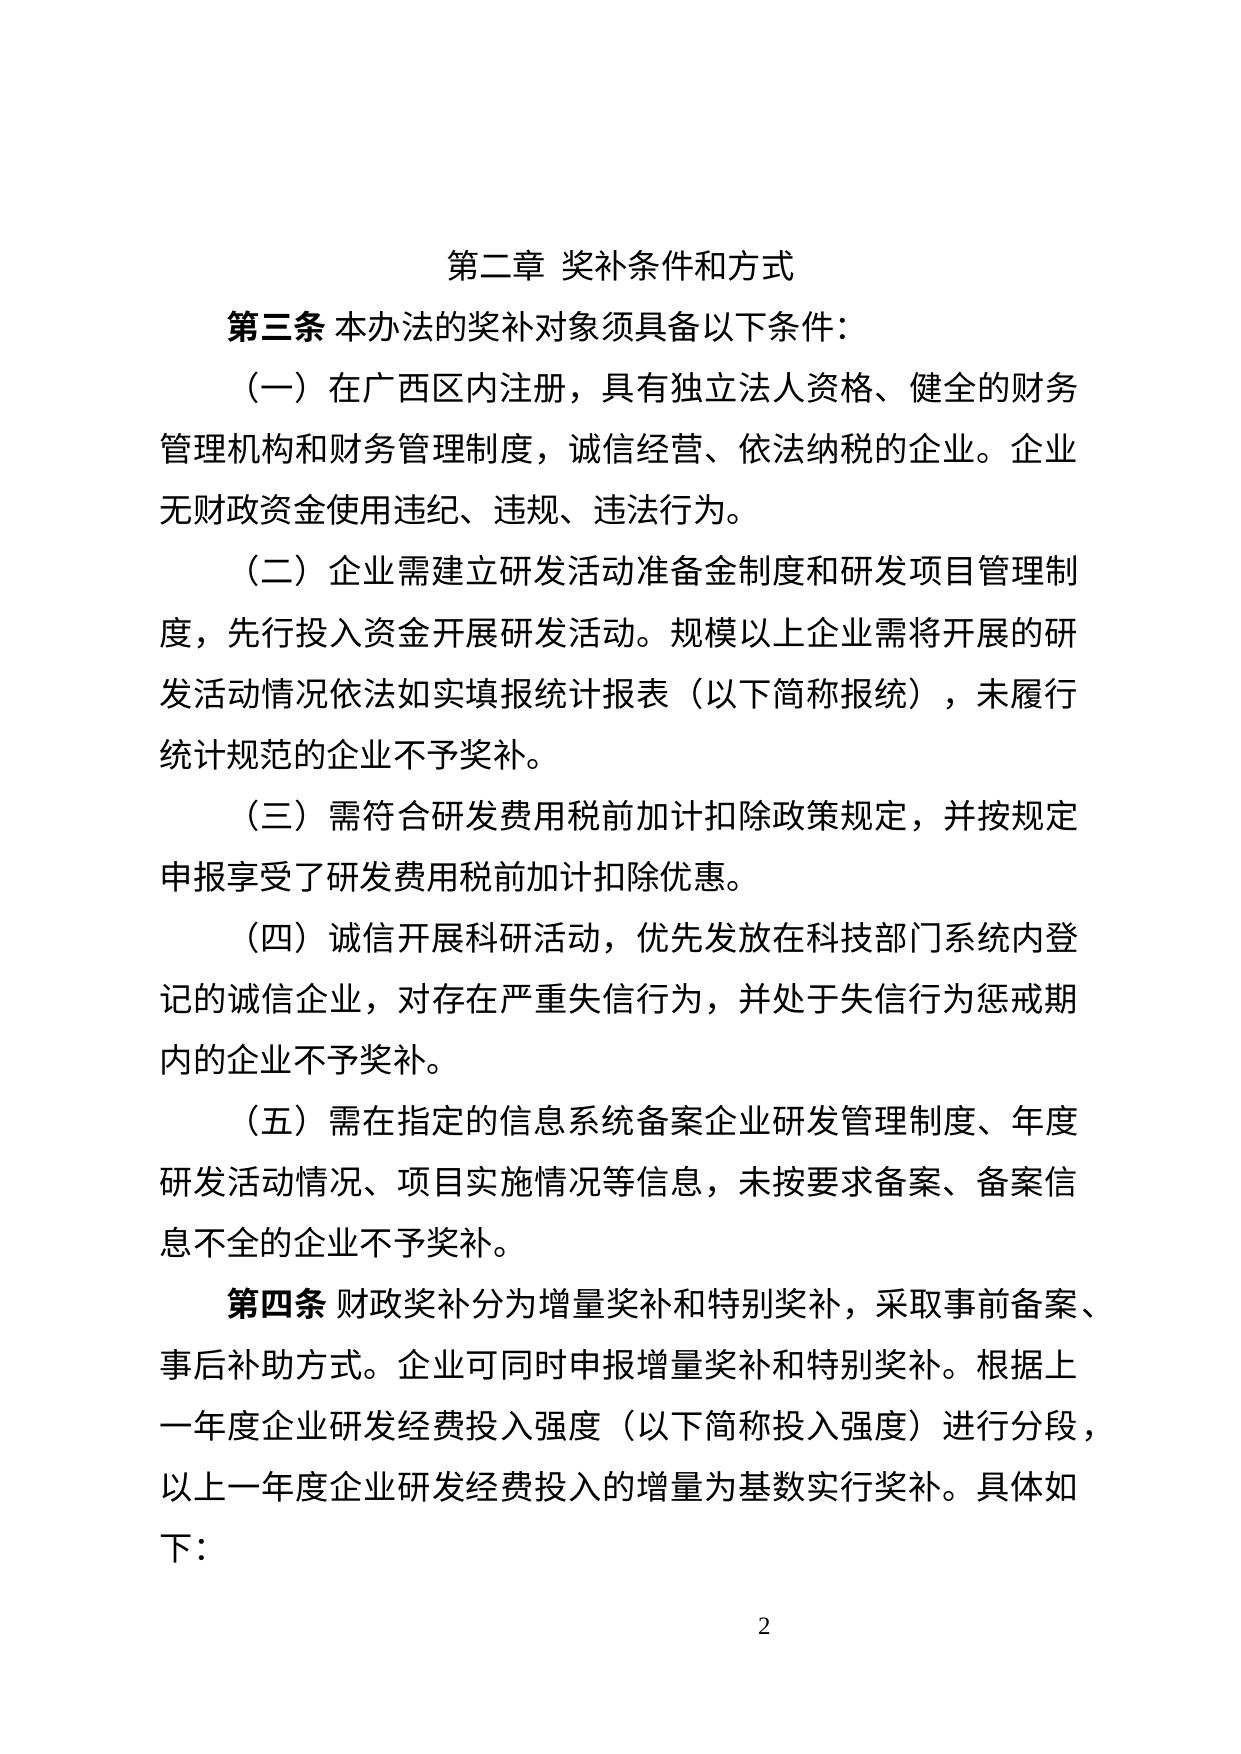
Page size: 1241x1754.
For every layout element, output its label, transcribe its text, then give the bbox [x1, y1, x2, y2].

text 第四条 财政奖补分为增量奖补和特别奖补，采取事前备案、事后补助方式。企业可同时申报增量奖补和特别奖补。根据上一年度企业研发经费投入强度（以下简称投入强度）进行分段，以上一年度企业研发经费投入的增量为基数实行奖补。具体如下： [159, 1268, 1081, 1573]
text （一）在广西区内注册，具有独立法人资格、健全的财务管理机构和财务管理制度，诚信经营、依法纳税的企业。企业无财政资金使用违纪、违规、违法行为。 [159, 352, 1081, 535]
list 第二章 奖补条件和方式 [159, 230, 1081, 291]
text （三）需符合研发费用税前加计扣除政策规定，并按规定申报享受了研发费用税前加计扣除优惠。 [159, 779, 1081, 901]
text （二）企业需建立研发活动准备金制度和研发项目管理制度，先行投入资金开展研发活动。规模以上企业需将开展的研发活动情况依法如实填报统计报表（以下简称报统），未履行统计规范的企业不予奖补。 [159, 535, 1081, 779]
text 第三条 本办法的奖补对象须具备以下条件： [159, 291, 1081, 352]
text （四）诚信开展科研活动，优先发放在科技部门系统内登记的诚信企业，对存在严重失信行为，并处于失信行为惩戒期内的企业不予奖补。 [159, 901, 1081, 1084]
text （五）需在指定的信息系统备案企业研发管理制度、年度研发活动情况、项目实施情况等信息，未按要求备案、备案信息不全的企业不予奖补。 [159, 1084, 1081, 1268]
